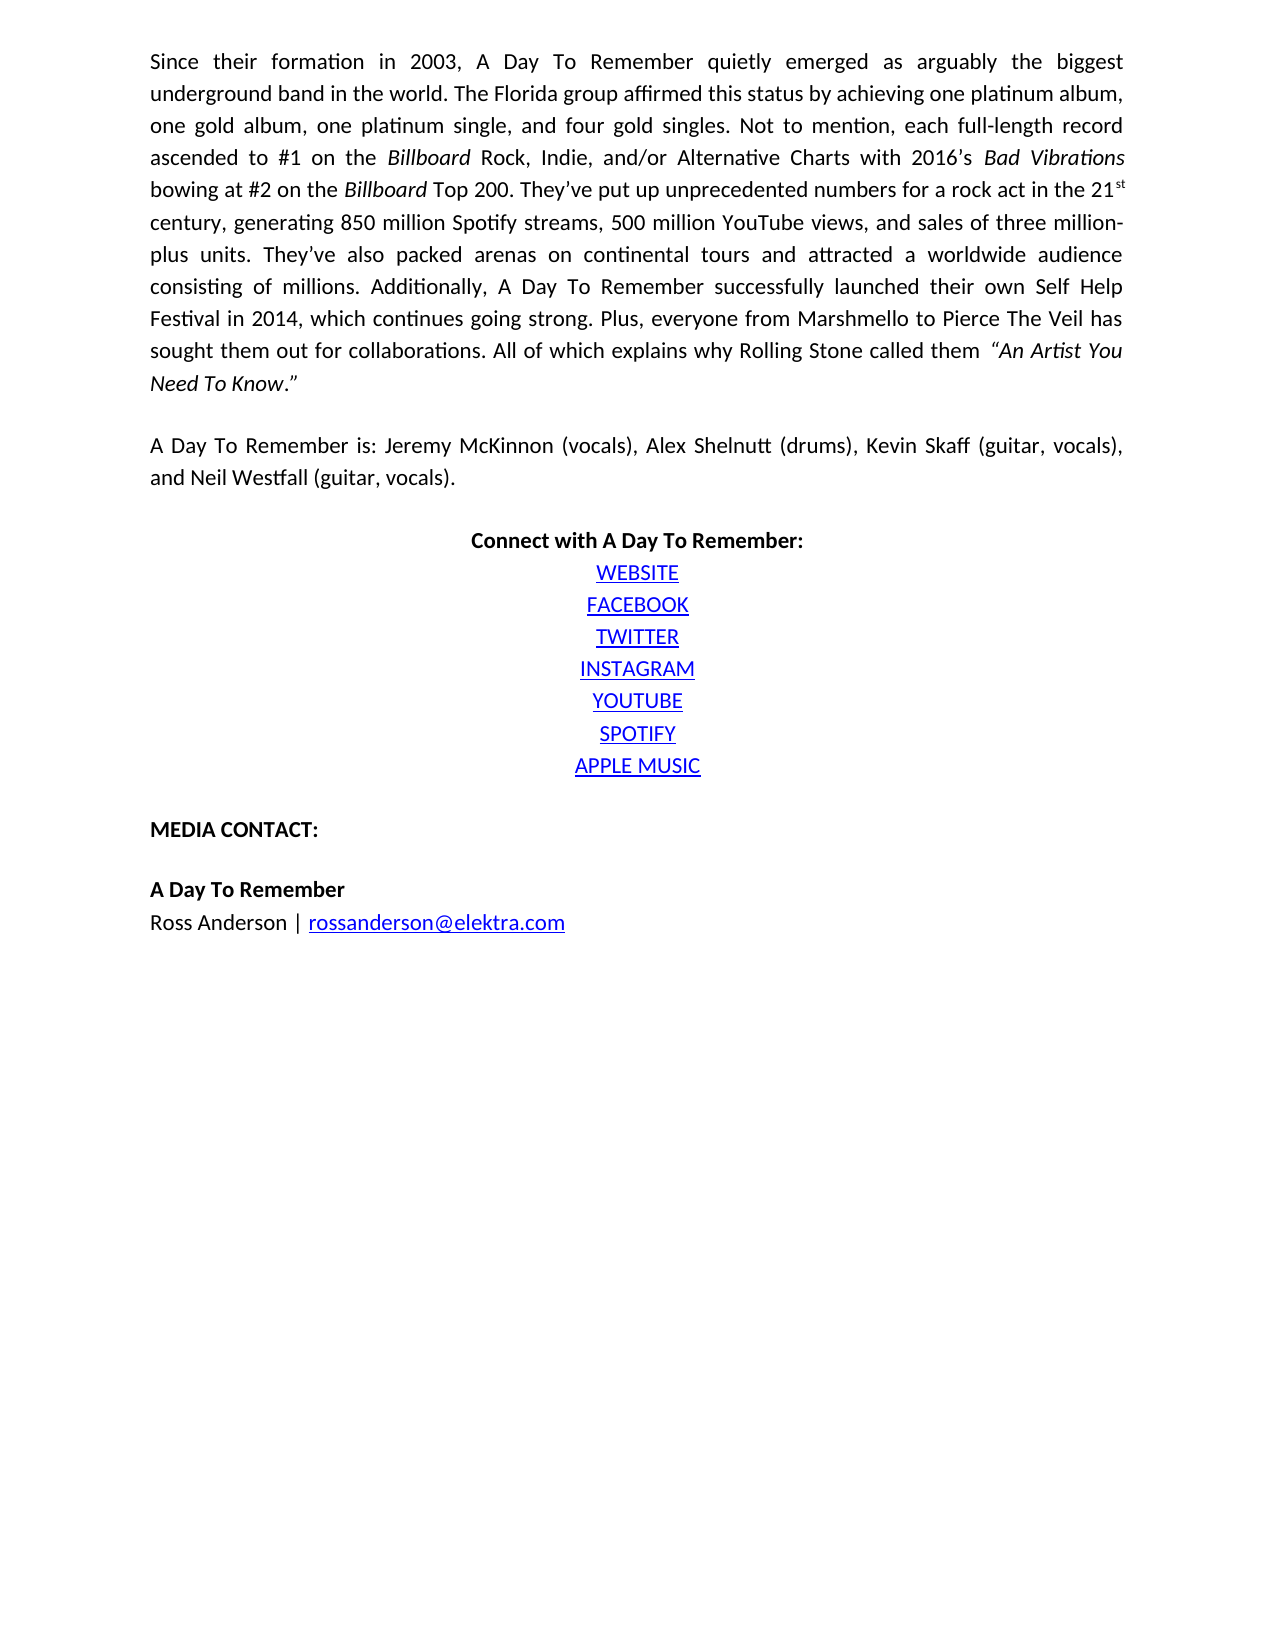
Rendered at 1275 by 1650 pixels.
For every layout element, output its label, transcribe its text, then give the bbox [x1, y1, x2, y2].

text Since their formation in 2003, A Day To Remember quietly emerged as arguably the biggest underground band in the world. The Florida group affirmed this status by achieving one platinum album, one gold album, one platinum single, and four gold singles. Not to mention, each full-length record ascended to #1 on the Billboard Rock, Indie, and/or Alternative Charts with 2016’s Bad Vibrations bowing at #2 on the Billboard Top 200. They’ve put up unprecedented numbers for a rock act in the 21st century, generating 850 million Spotify streams, 500 million YouTube views, and sales of three million-plus units. They’ve also packed arenas on continental tours and attracted a worldwide audience consisting of millions. Additionally, A Day To Remember successfully launched their own Self Help Festival in 2014, which continues going strong. Plus, everyone from Marshmello to Pierce The Veil has sought them out for collaborations. All of which explains why Rolling Stone called them “An Artist You Need To Know.” [150, 47, 1125, 397]
text YOUTUBE [150, 687, 1125, 715]
text Ross Anderson | rossanderson@elektra.com [150, 908, 1125, 936]
text A Day To Remember [150, 876, 1125, 904]
text SPOTIFY [150, 719, 1125, 747]
text Connect with A Day To Remember: [150, 526, 1125, 554]
text WEBSITE [150, 558, 1125, 586]
text TWITTER [150, 622, 1125, 650]
text A Day To Remember is: Jeremy McKinnon (vocals), Alex Shelnutt (drums), Kevin Skaff (guitar, vocals), and Neil Westfall (guitar, vocals). [150, 431, 1125, 491]
text INSTAGRAM [150, 654, 1125, 682]
text MEDIA CONTACT: [150, 815, 1125, 843]
text APPLE MUSIC [150, 751, 1125, 779]
text FACEBOOK [150, 590, 1125, 618]
